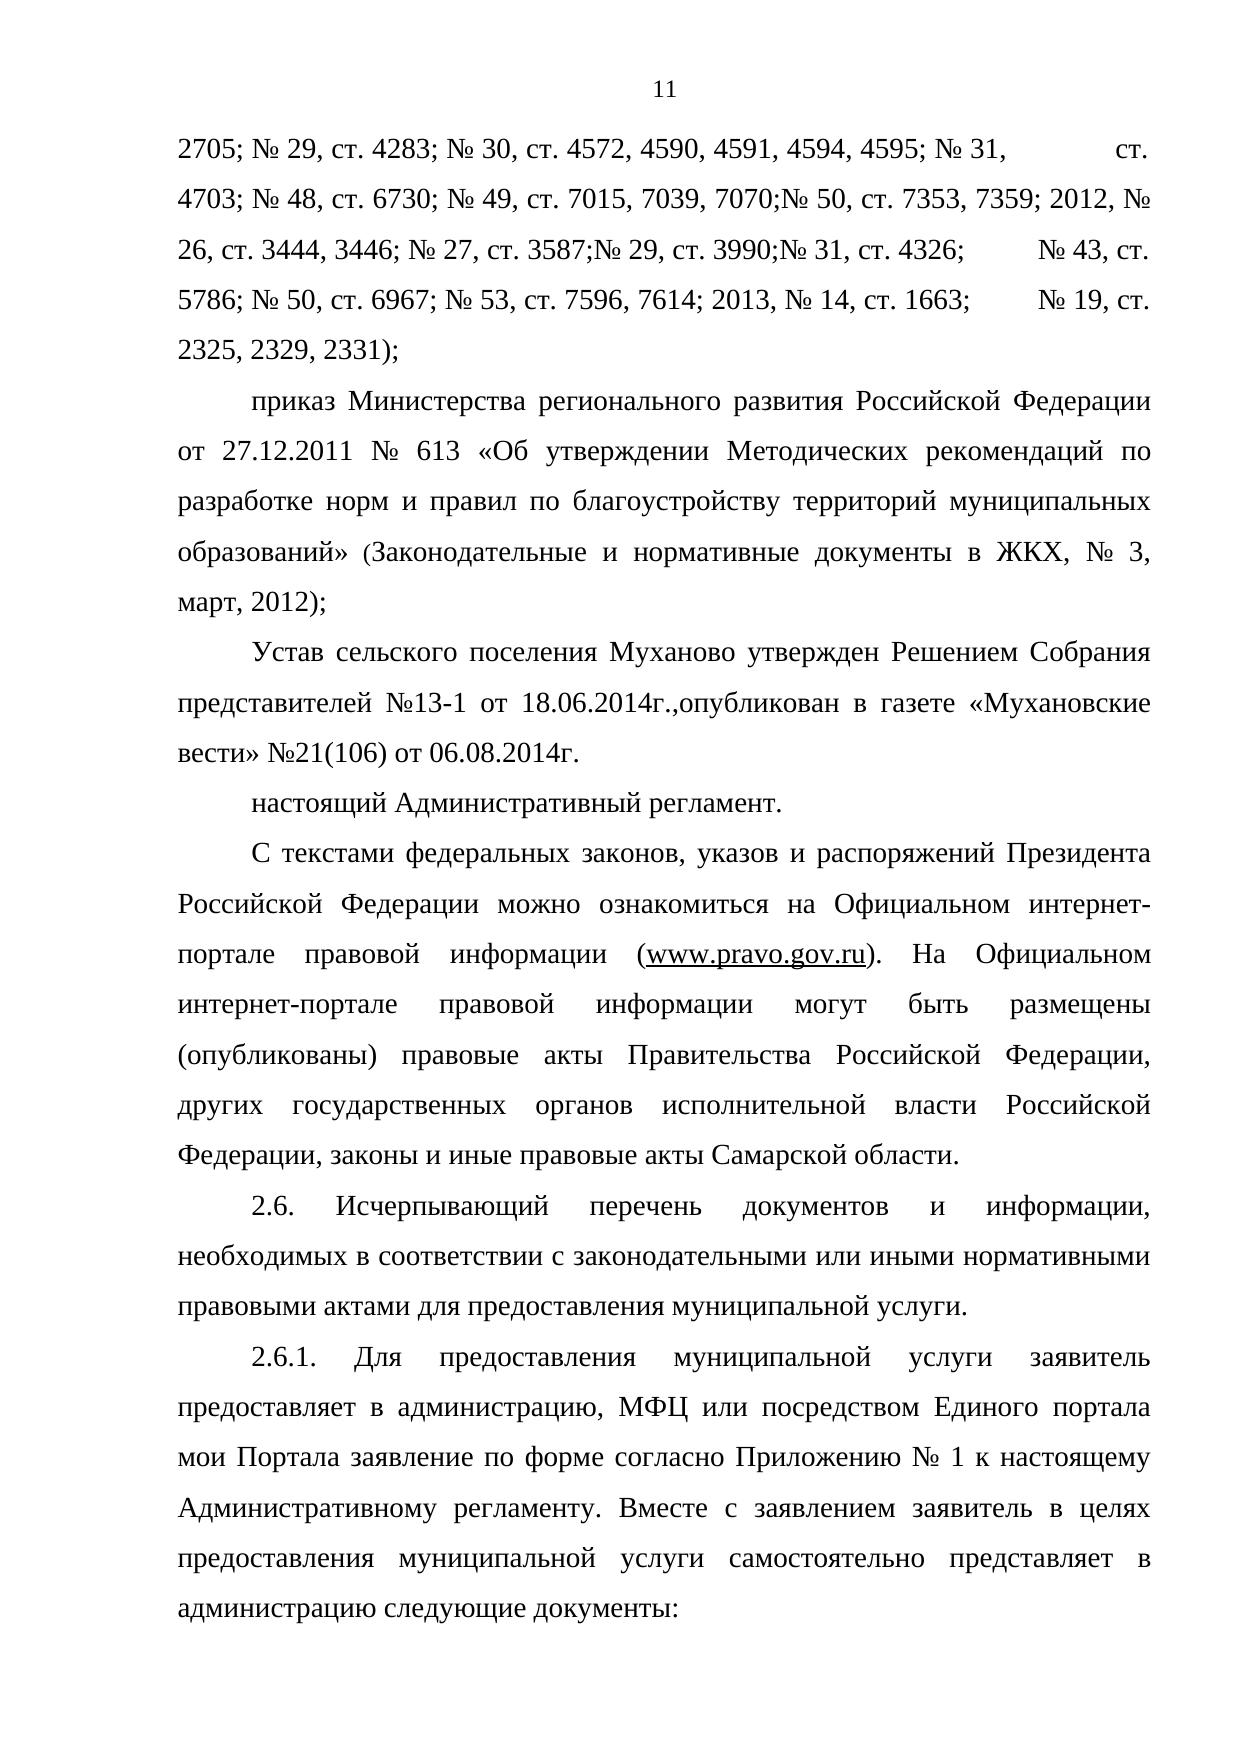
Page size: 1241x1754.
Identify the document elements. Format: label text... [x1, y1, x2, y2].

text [177, 131, 1152, 366]
text Устав сельского поселения Муханово утвержден Решением Собрания представителей №13-1 от 18.06.2014г.,опубликован в газете «Мухановские вести» №21(106) от 06.08.2014г. [177, 634, 1152, 768]
text 2.6. Исчерпывающий перечень документов и информации, необходимых в соответствии с законодательными или иными нормативными правовыми актами для предоставления муниципальной услуги. [177, 1188, 1152, 1322]
text С текстами федеральных законов, указов и распоряжений Президента Российской Федерации можно ознакомиться на Официальном интернет-портале правовой информации (www.pravo.gov.ru). На Официальном интернет-портале правовой информации могут быть размещены (опубликованы) правовые акты Правительства Российской Федерации, других государственных органов исполнительной власти Российской Федерации, законы и иные правовые акты Самарской области. [177, 836, 1152, 1171]
text настоящий Административный регламент. [177, 785, 1152, 819]
text 2.6.1. Для предоставления муниципальной услуги заявитель предоставляет в администрацию, МФЦ или посредством Единого портала мои Портала заявление по форме согласно Приложению № 1 к настоящему Административному регламенту. Вместе с заявлением заявитель в целях предоставления муниципальной услуги самостоятельно представляет в администрацию следующие документы: [177, 1339, 1152, 1624]
text приказ Министерства регионального развития Российской Федерации от 27.12.2011 № 613 «Об утверждении Методических рекомендаций по разработке норм и правил по благоустройству территорий муниципальных образований» (Законодательные и нормативные документы в ЖКХ, № 3, март, 2012); [177, 383, 1152, 618]
